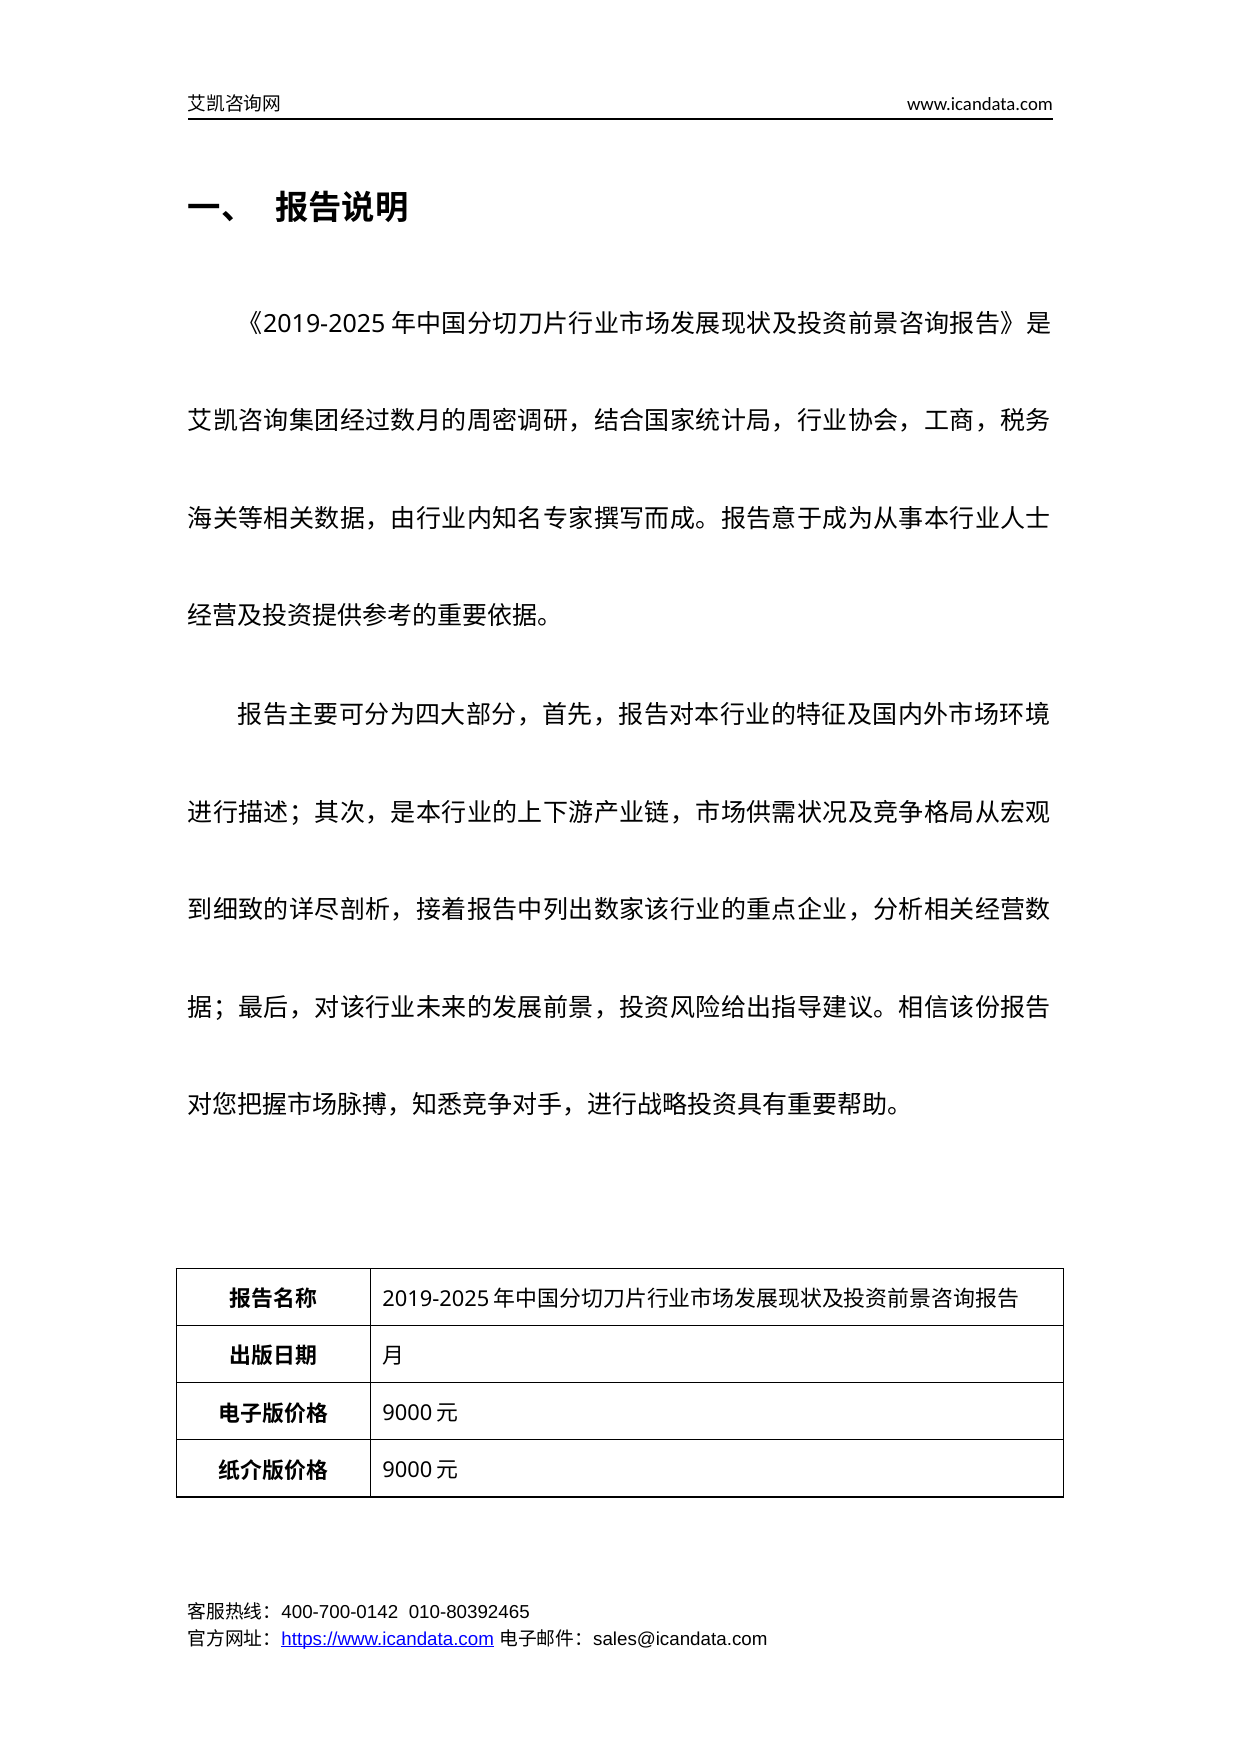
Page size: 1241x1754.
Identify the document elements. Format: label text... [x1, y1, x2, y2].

table_cell 电子版价格 [177, 1383, 370, 1439]
table_cell 纸介版价格 [177, 1440, 370, 1496]
subtitle 报告说明 [187, 172, 1053, 237]
table_cell 9000元 [371, 1383, 1063, 1439]
text 报告主要可分为四大部分，首先，报告对本行业的特征及国内外市场环境进行描述；其次，是本行业的上下游产业链，市场供需状况及竞争格局从宏观到细致的详尽剖析，接着报告中列出数家该行业的重点企业，分析相关经营数据；最后，对该行业未来的发展前景，投资风险给出指导建议。相信该份报告对您把握市场脉搏，知悉竞争对手，进行战略投资具有重要帮助。 [187, 681, 1053, 1136]
table_cell 月 [371, 1326, 1063, 1382]
text 《2019-2025年中国分切刀片行业市场发展现状及投资前景咨询报告》是艾凯咨询集团经过数月的周密调研，结合国家统计局，行业协会，工商，税务海关等相关数据，由行业内知名专家撰写而成。报告意于成为从事本行业人士经营及投资提供参考的重要依据。 [187, 289, 1053, 646]
table_header 报告名称 [177, 1269, 370, 1325]
table_header 2019-2025年中国分切刀片行业市场发展现状及投资前景咨询报告 [371, 1269, 1063, 1325]
table_cell 9000元 [371, 1440, 1063, 1496]
table_cell 出版日期 [177, 1326, 370, 1382]
